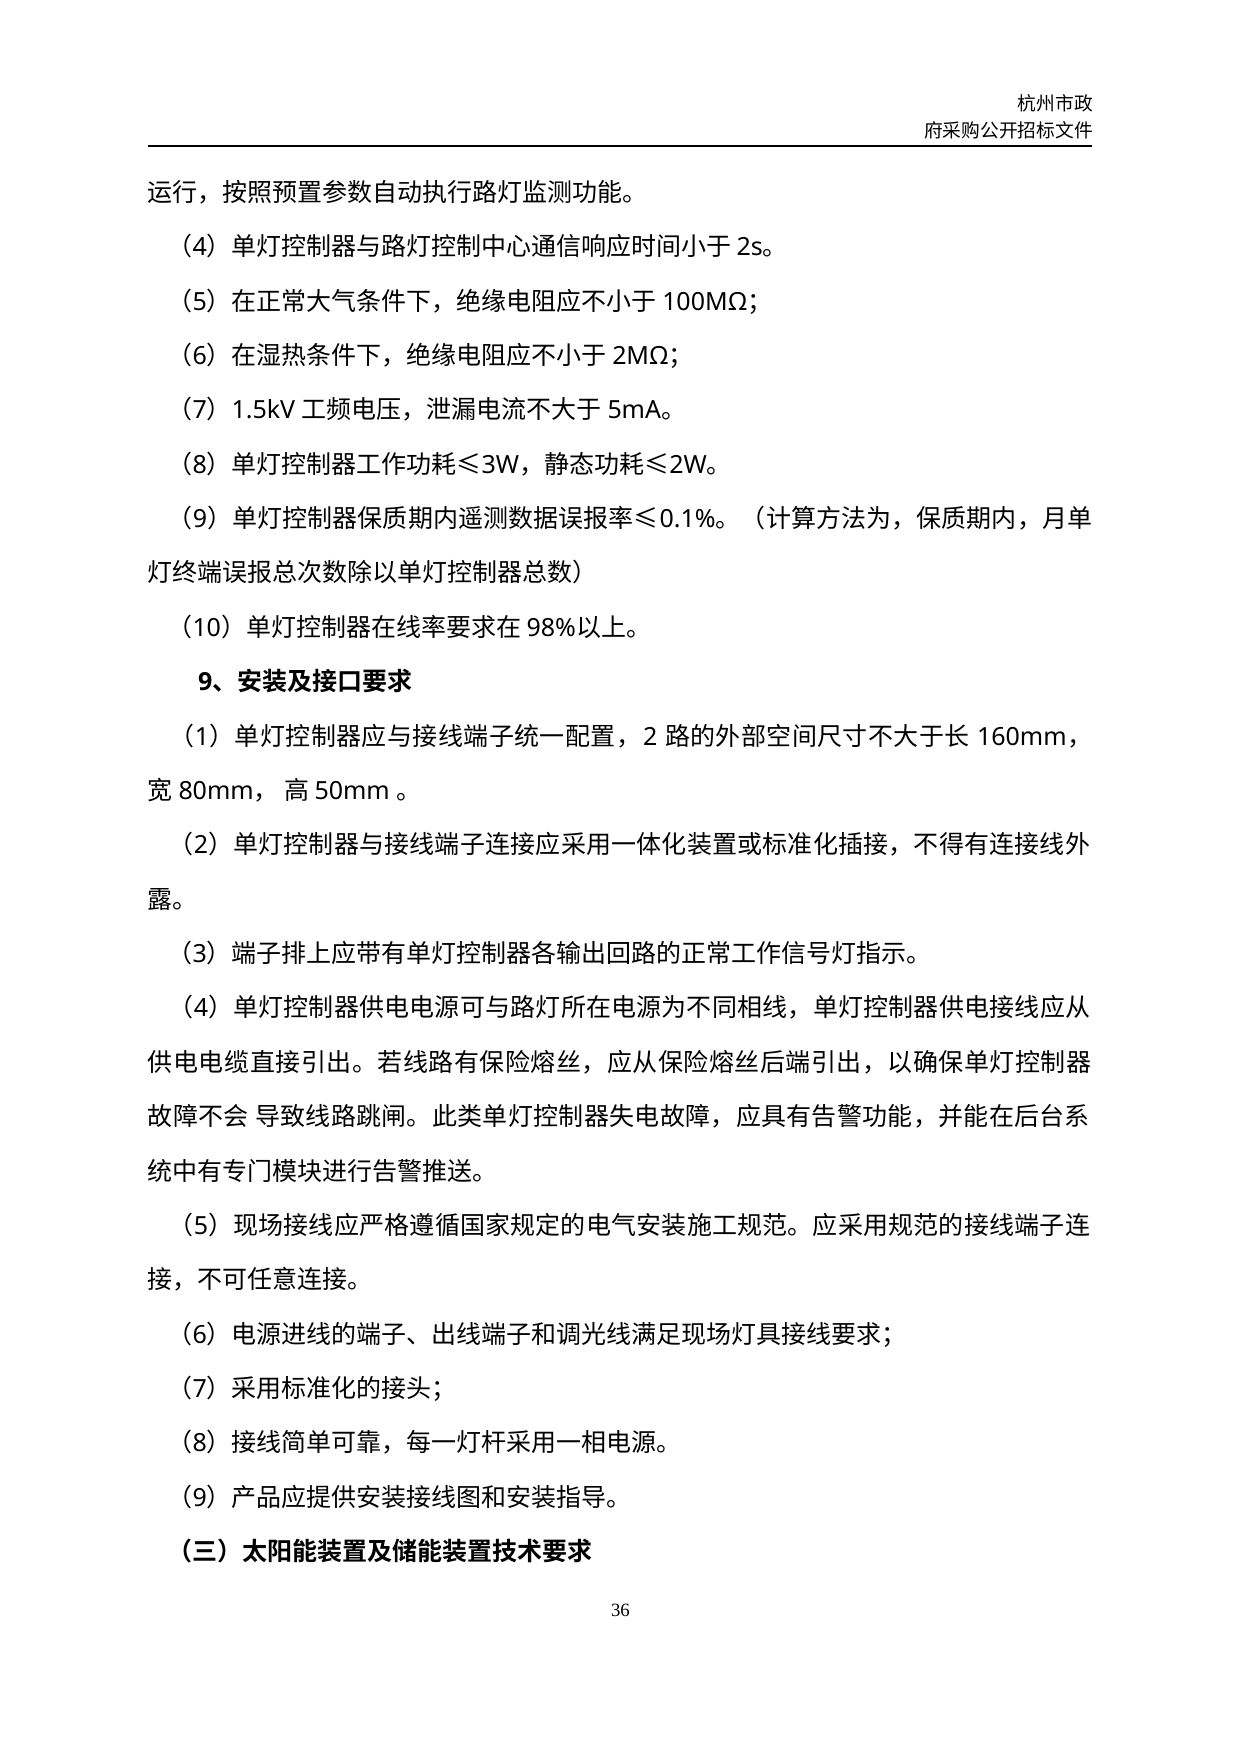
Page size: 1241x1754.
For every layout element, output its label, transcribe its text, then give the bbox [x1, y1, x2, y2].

text 9、安装及接口要求 [148, 662, 1092, 698]
text （1）单灯控制器应与接线端子统一配置，2 路的外部空间尺寸不大于长 160mm，宽 80mm， 高50mm 。 [148, 716, 1092, 807]
text （三）太阳能装置及储能装置技术要求 [148, 1532, 1092, 1568]
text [148, 172, 1092, 208]
text （2）单灯控制器与接线端子连接应采用一体化装置或标准化插接，不得有连接线外露。 [148, 825, 1092, 915]
text （4）单灯控制器与路灯控制中心通信响应时间小于2s。 [148, 227, 1092, 263]
text （9）单灯控制器保质期内遥测数据误报率≤0.1%。（计算方法为，保质期内，月单灯终端误报总次数除以单灯控制器总数） [148, 498, 1092, 589]
text （3）端子排上应带有单灯控制器各输出回路的正常工作信号灯指示。 [148, 933, 1092, 970]
text （5）在正常大气条件下，绝缘电阻应不小于 100MΩ； [148, 281, 1092, 317]
text （7）采用标准化的接头； [148, 1368, 1092, 1405]
text （10）单灯控制器在线率要求在 98%以上。 [148, 607, 1092, 643]
text （7）1.5kV 工频电压，泄漏电流不大于 5mA。 [148, 390, 1092, 426]
text （8）接线简单可靠，每一灯杆采用一相电源。 [148, 1423, 1092, 1459]
text （8）单灯控制器工作功耗≤3W，静态功耗≤2W。 [148, 444, 1092, 480]
text （5）现场接线应严格遵循国家规定的电气安装施工规范。应采用规范的接线端子连接，不可任意连接。 [148, 1205, 1092, 1296]
text （6）电源进线的端子、出线端子和调光线满足现场灯具接线要求； [148, 1314, 1092, 1350]
text （6）在湿热条件下，绝缘电阻应不小于 2MΩ； [148, 335, 1092, 372]
text （4）单灯控制器供电电源可与路灯所在电源为不同相线，单灯控制器供电接线应从供电电缆直接引出。若线路有保险熔丝，应从保险熔丝后端引出，以确保单灯控制器故障不会 导致线路跳闸。此类单灯控制器失电故障，应具有告警功能，并能在后台系统中有专门模块进行告警推送。 [148, 988, 1092, 1187]
text （9）产品应提供安装接线图和安装指导。 [148, 1477, 1092, 1513]
